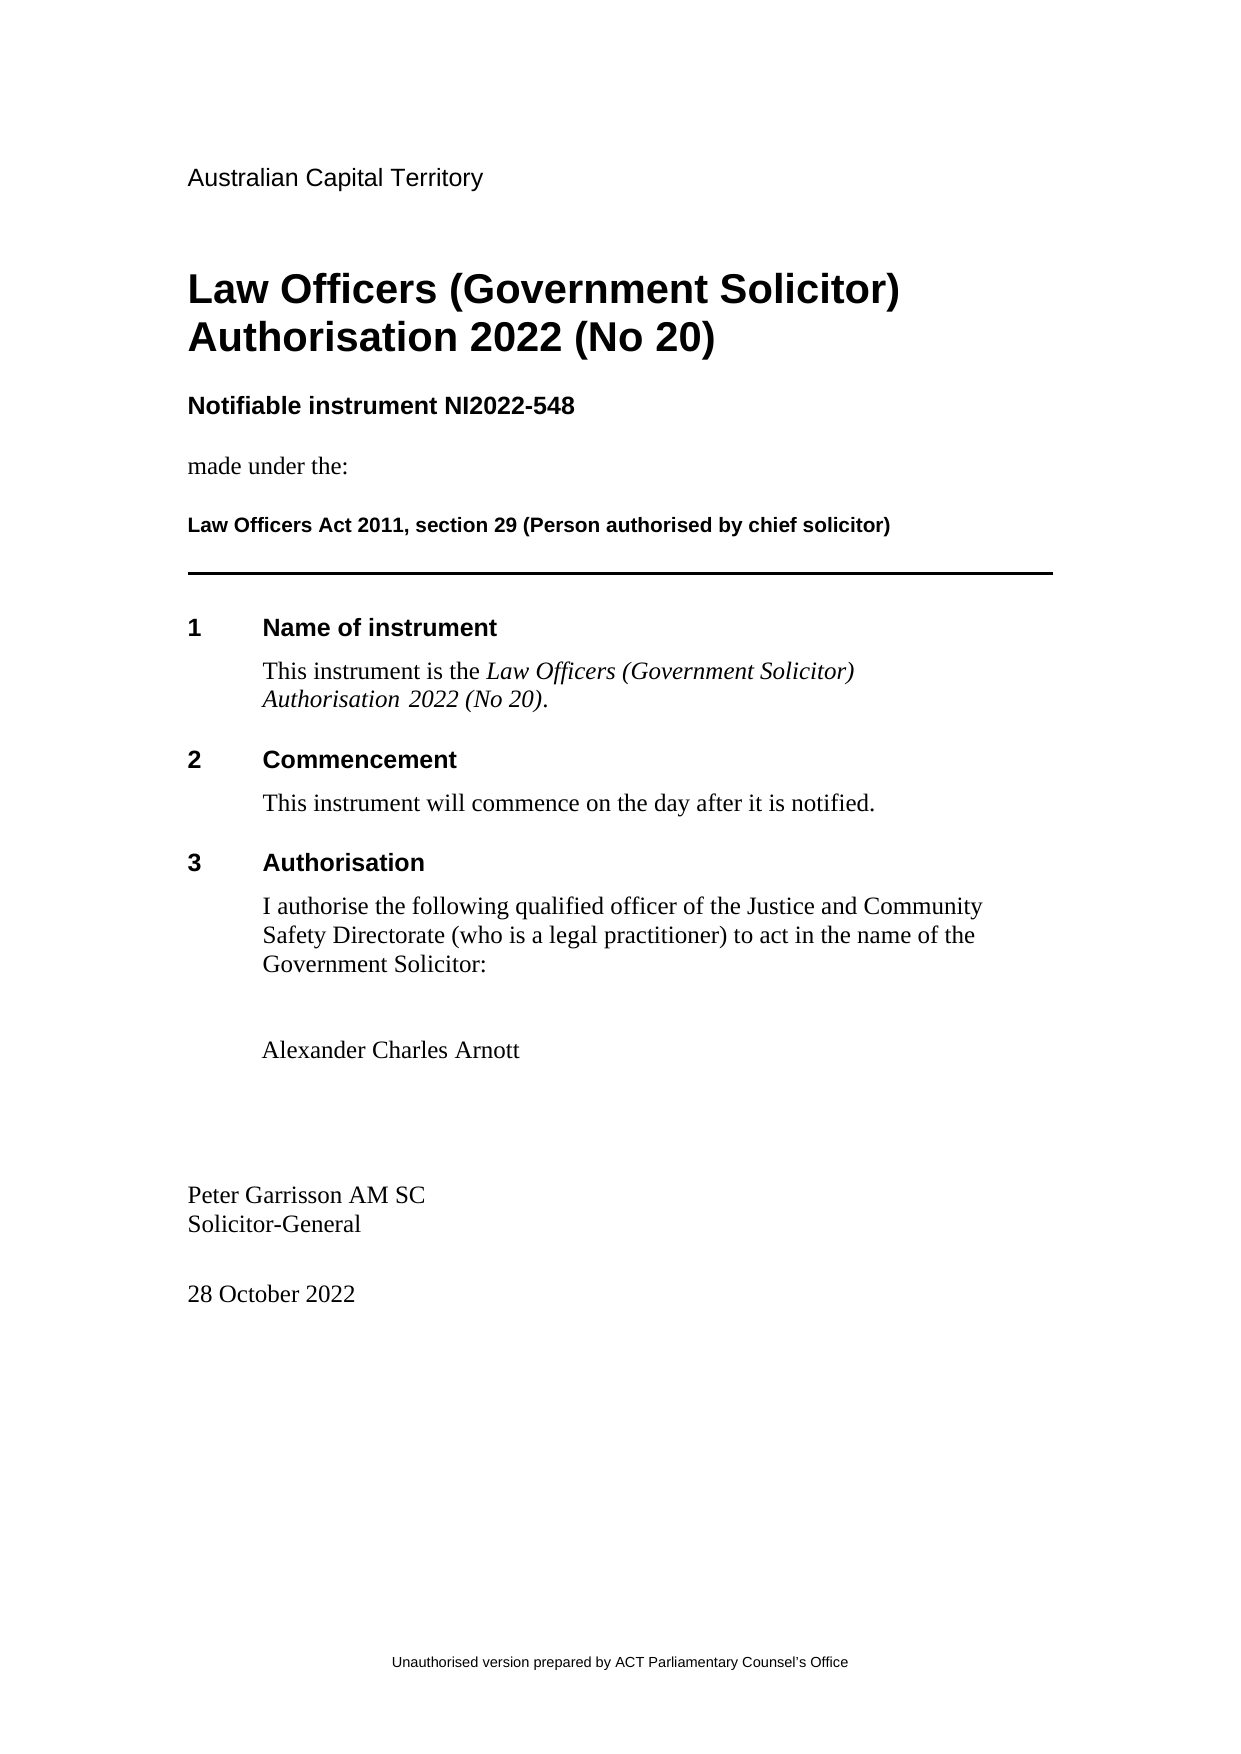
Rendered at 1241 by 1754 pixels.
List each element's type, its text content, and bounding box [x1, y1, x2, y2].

text Australian Capital Territory [187, 162, 1053, 191]
text This instrument will commence on the day after it is notified. [262, 788, 1053, 817]
text This instrument is the Law Officers (Government Solicitor) Authorisation 2022 (No 20). [262, 656, 1053, 713]
text Law Officers (Government Solicitor) Authorisation 2022 (No 20) [187, 264, 1053, 360]
text 28 October 2022 [187, 1279, 1053, 1307]
text I authorise the following qualified officer of the Justice and Community Safety Directorate (who is a legal practitioner) to act in the name of the Government Solicitor: [262, 891, 1053, 977]
text Notifiable instrument NI2022-548 [187, 391, 1053, 420]
text Alexander Charles Arnott [261, 1035, 925, 1064]
text 1 Name of instrument [187, 612, 1053, 641]
text Law Officers Act 2011, section 29 (Person authorised by chief solicitor) [187, 513, 1053, 537]
text Solicitor-General [187, 1209, 925, 1237]
text made under the: [187, 451, 1053, 480]
text 3 Authorisation [187, 848, 1053, 877]
text 2 Commencement [187, 744, 1053, 773]
text Peter Garrisson AM SC [187, 1180, 925, 1209]
